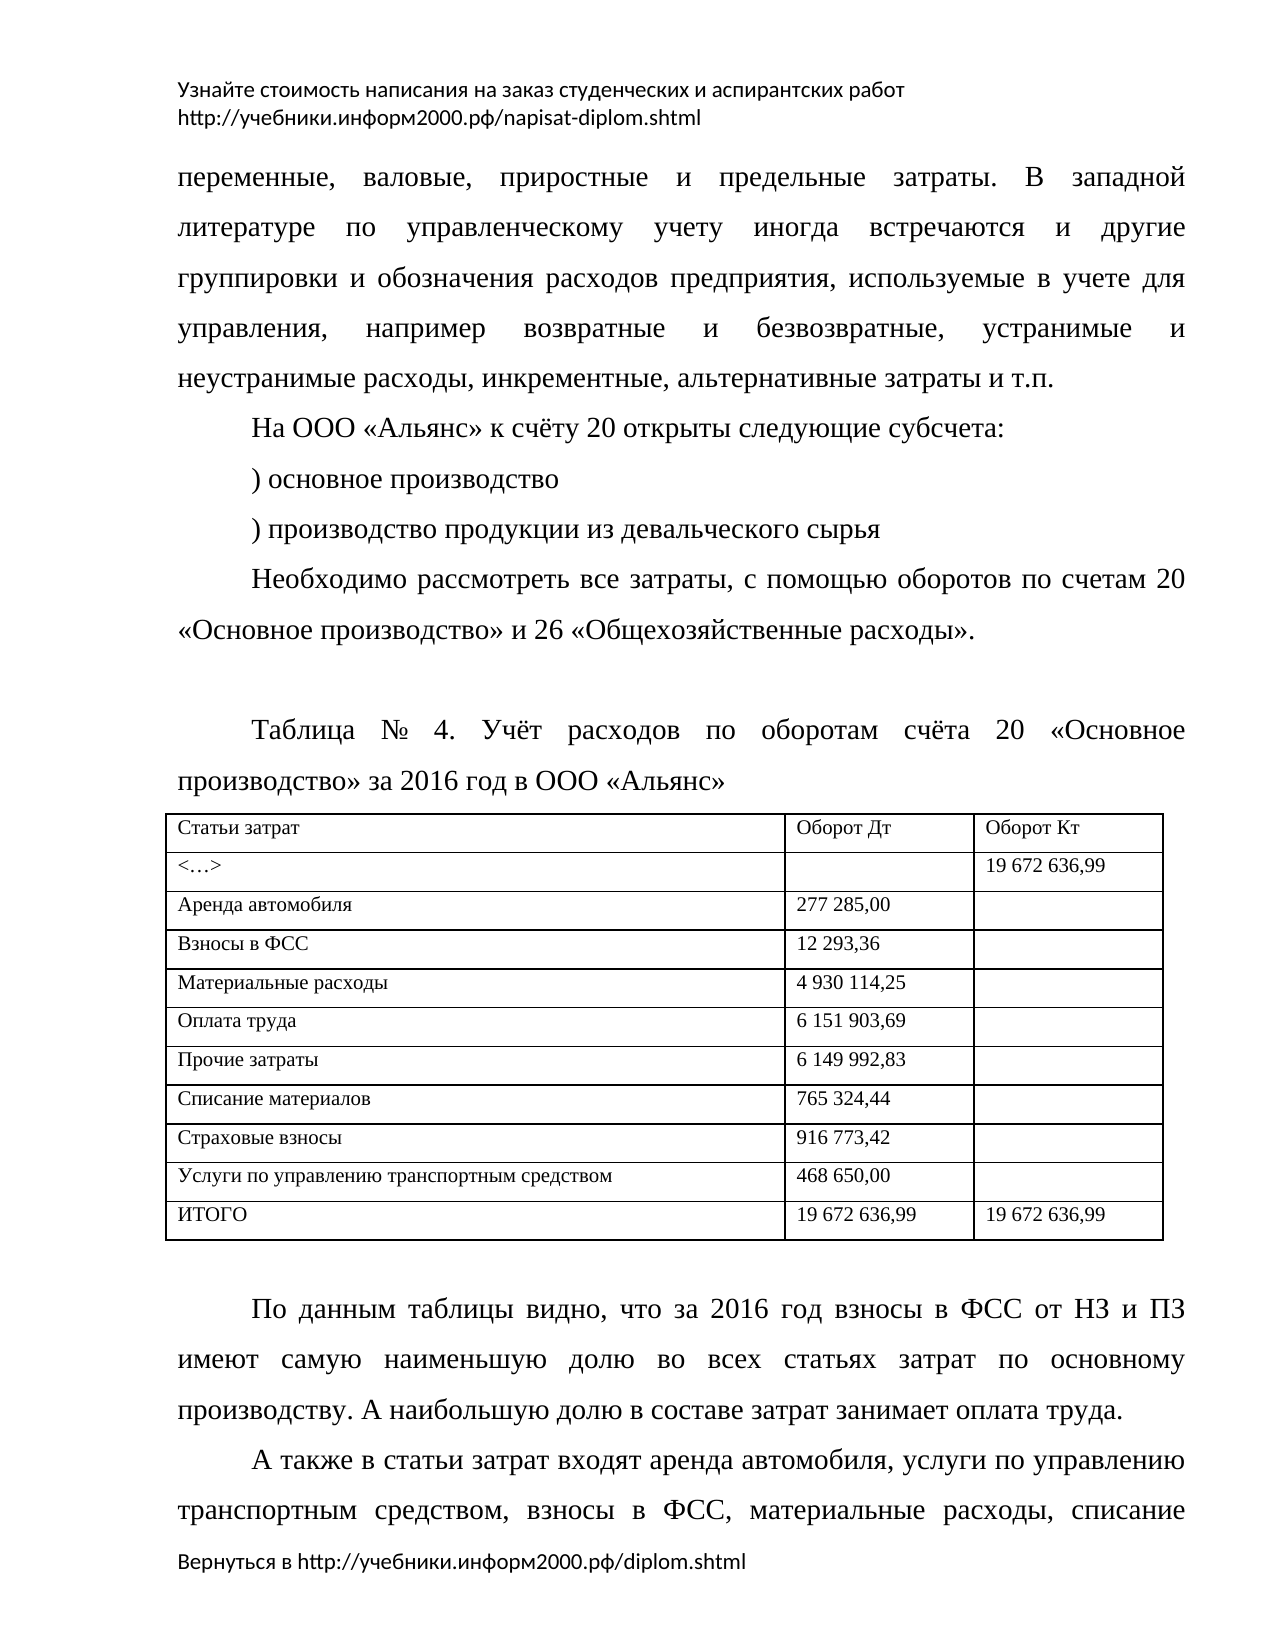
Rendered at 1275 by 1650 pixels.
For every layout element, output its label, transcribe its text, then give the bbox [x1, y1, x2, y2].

table_cell [975, 1163, 1162, 1201]
text ) основное производство [177, 461, 1186, 494]
table_cell [975, 1047, 1162, 1084]
table_cell Оплата труда [167, 1008, 784, 1046]
table_cell 19 672 636,99 [975, 1202, 1162, 1239]
table_cell Прочие затраты [167, 1047, 784, 1084]
text Необходимо рассмотреть все затраты, с помощью оборотов по счетам 20 «Основное производство» и 26 «Общехозяйственные расходы». [177, 562, 1186, 645]
table_cell 6 151 903,69 [786, 1008, 973, 1046]
table_cell 12 293,36 [786, 931, 973, 968]
table_cell ИТОГО [167, 1202, 784, 1239]
table_cell Списание материалов [167, 1086, 784, 1123]
table_cell Страховые взносы [167, 1125, 784, 1162]
table_cell 916 773,42 [786, 1125, 973, 1162]
text ) производство продукции из девальческого сырья [177, 511, 1186, 545]
table_cell 6 149 992,83 [786, 1047, 973, 1084]
text На ООО «Альянс» к счёту 20 открыты следующие субсчета: [177, 411, 1186, 444]
table_cell Материальные расходы [167, 970, 784, 1007]
table_cell <…> [167, 853, 784, 891]
table_cell 19 672 636,99 [786, 1202, 973, 1239]
table_header Статьи затрат [167, 815, 784, 852]
table_header Оборот Дт [786, 815, 973, 852]
text По данным таблицы видно, что за 2016 год взносы в ФСС от НЗ и ПЗ имеют самую наименьшую долю во всех статьях затрат по основному производству. А наибольшую долю в составе затрат занимает оплата труда. [177, 1291, 1186, 1425]
table_header Оборот Кт [975, 815, 1162, 852]
table_cell [786, 853, 973, 891]
table_cell [975, 1125, 1162, 1162]
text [177, 1442, 1186, 1526]
table_cell [975, 1086, 1162, 1123]
table_cell [975, 892, 1162, 929]
table_cell Аренда автомобиля [167, 892, 784, 929]
table_cell [975, 1008, 1162, 1046]
table_cell 765 324,44 [786, 1086, 973, 1123]
table_cell [975, 970, 1162, 1007]
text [177, 159, 1186, 394]
table_cell Услуги по управлению транспортным средством [167, 1163, 784, 1201]
text Таблица № 4. Учёт расходов по оборотам счёта 20 «Основное производство» за 2016 год в ООО «Альянс» [177, 712, 1186, 796]
table_cell Взносы в ФСС [167, 931, 784, 968]
table_cell [975, 931, 1162, 968]
table_cell 19 672 636,99 [975, 853, 1162, 891]
table_cell 468 650,00 [786, 1163, 973, 1201]
table_cell 277 285,00 [786, 892, 973, 929]
table_cell 4 930 114,25 [786, 970, 973, 1007]
